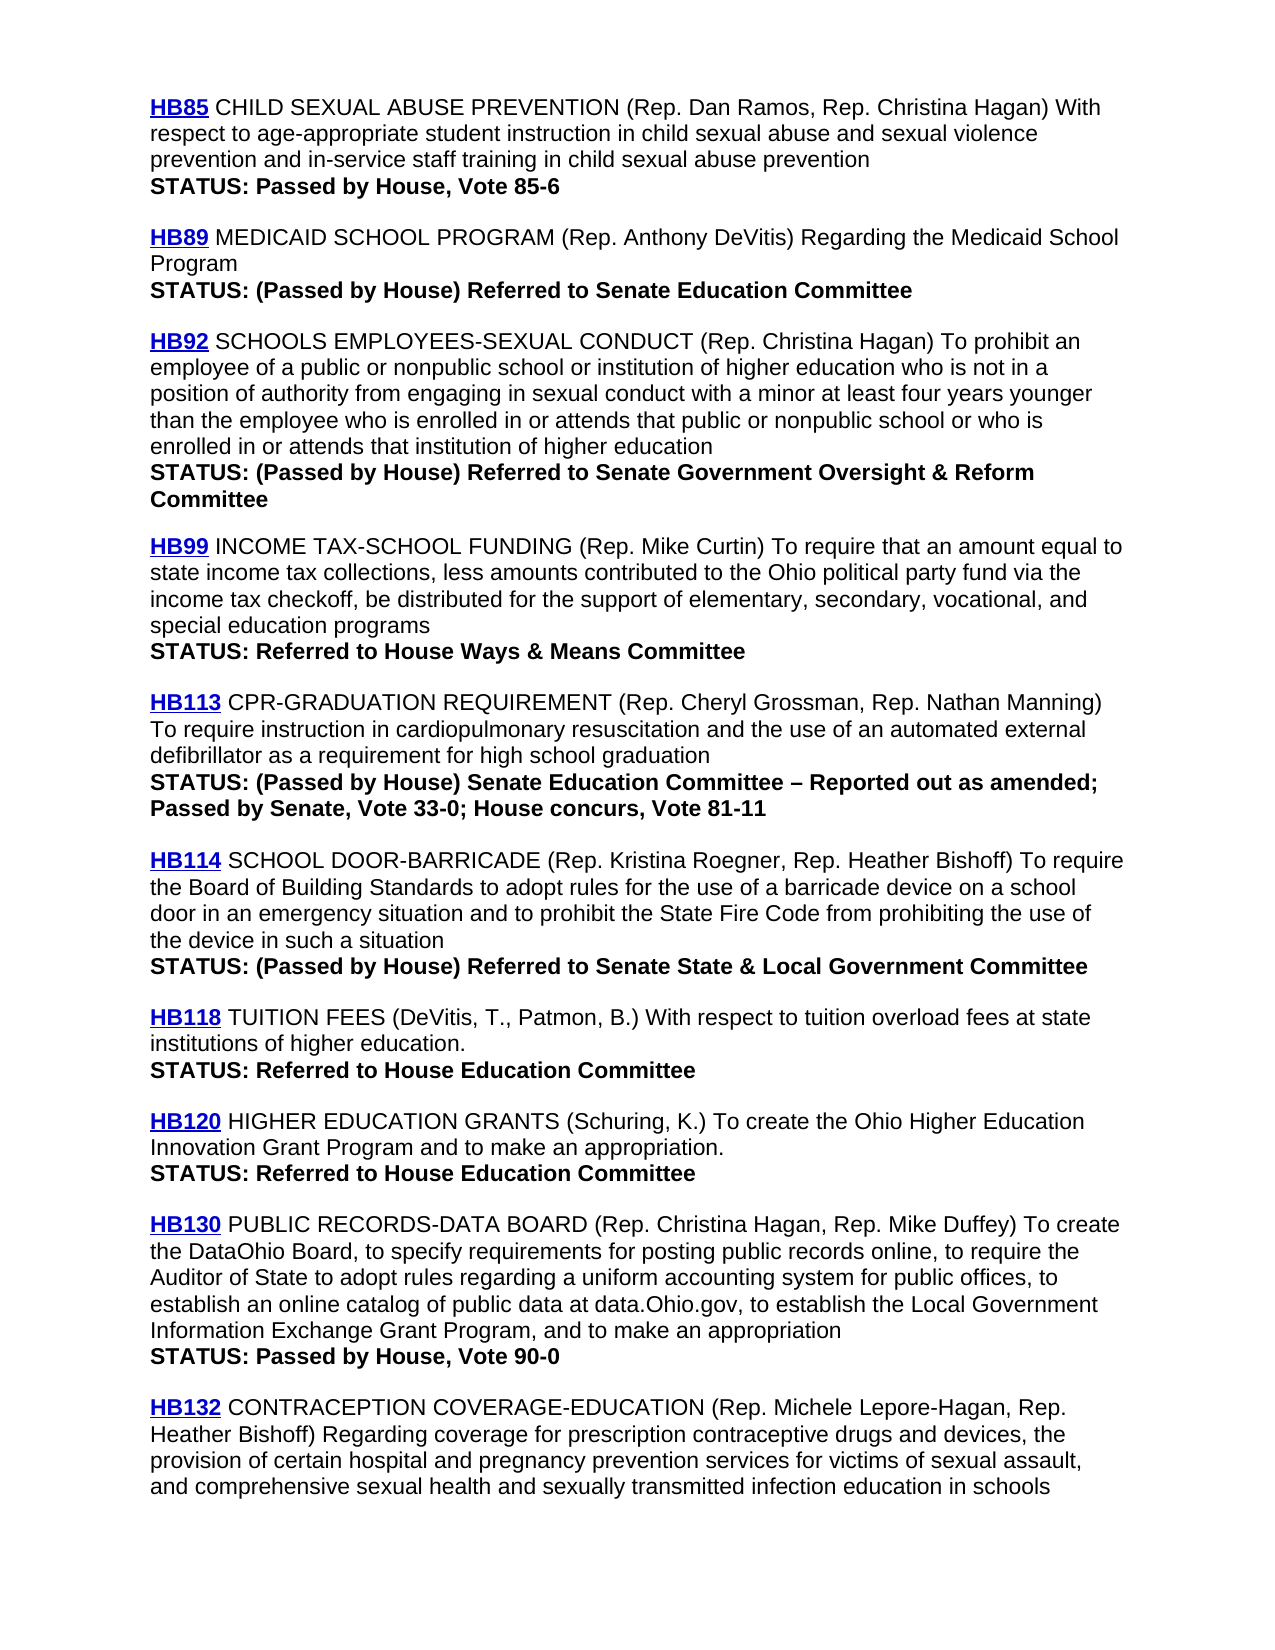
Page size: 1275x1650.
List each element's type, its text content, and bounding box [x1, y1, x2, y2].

text HB120 HIGHER EDUCATION GRANTS (Schuring, K.) To create the Ohio Higher Education Innovation Grant Program and to make an appropriation. [150, 1108, 1125, 1160]
text HB89 MEDICAID SCHOOL PROGRAM (Rep. Anthony DeVitis) Regarding the Medicaid School Program [150, 224, 1125, 277]
text HB114 SCHOOL DOOR-BARRICADE (Rep. Kristina Roegner, Rep. Heather Bishoff) To require the Board of Building Standards to adopt rules for the use of a barricade device on a school door in an emergency situation and to prohibit the State Fire Code from prohibiting the use of the device in such a situation [150, 847, 1125, 953]
text HB118 TUITION FEES (DeVitis, T., Patmon, B.) With respect to tuition overload fees at state institutions of higher education. [150, 1004, 1125, 1057]
text HB85 CHILD SEXUAL ABUSE PREVENTION (Rep. Dan Ramos, Rep. Christina Hagan) With respect to age-appropriate student instruction in child sexual abuse and sexual violence prevention and in-service staff training in child sexual abuse prevention [150, 94, 1125, 173]
text STATUS: Referred to House Ways & Means Committee [150, 638, 1125, 665]
text STATUS: (Passed by House) Referred to Senate State & Local Government Committee [150, 953, 1125, 979]
text STATUS: Referred to House Education Committee [150, 1057, 1125, 1083]
text STATUS: (Passed by House) Referred to Senate Government Oversight & Reform Committee [150, 459, 1125, 512]
text STATUS: (Passed by House) Referred to Senate Education Committee [150, 277, 1125, 303]
text STATUS: Passed by House, Vote 90-0 [150, 1343, 1125, 1369]
text STATUS: (Passed by House) Senate Education Committee – Reported out as amended; Passed by Senate, Vote 33-0; House concurs, Vote 81-11 [150, 768, 1125, 821]
text HB113 CPR-GRADUATION REQUIREMENT (Rep. Cheryl Grossman, Rep. Nathan Manning) To require instruction in cardiopulmonary resuscitation and the use of an automated external defibrillator as a requirement for high school graduation [150, 689, 1125, 768]
text HB132 CONTRACEPTION COVERAGE-EDUCATION (Rep. Michele Lepore-Hagan, Rep. Heather Bishoff) Regarding coverage for prescription contraceptive drugs and devices, the provision of certain hospital and pregnancy prevention services for victims of sexual assault, and comprehensive sexual health and sexually transmitted infection education in schools [150, 1394, 1125, 1500]
text HB99 INCOME TAX-SCHOOL FUNDING (Rep. Mike Curtin) To require that an amount equal to state income tax collections, less amounts contributed to the Ohio political party fund via the income tax checkoff, be distributed for the support of elementary, secondary, vocational, and special education programs [150, 533, 1125, 638]
text STATUS: Referred to House Education Committee [150, 1160, 1125, 1187]
text STATUS: Passed by House, Vote 85-6 [150, 173, 1125, 199]
text HB92 SCHOOLS EMPLOYEES-SEXUAL CONDUCT (Rep. Christina Hagan) To prohibit an employee of a public or nonpublic school or institution of higher education who is not in a position of authority from engaging in sexual conduct with a minor at least four years younger than the employee who is enrolled in or attends that public or nonpublic school or who is enrolled in or attends that institution of higher education [150, 328, 1125, 459]
text HB130 PUBLIC RECORDS-DATA BOARD (Rep. Christina Hagan, Rep. Mike Duffey) To create the DataOhio Board, to specify requirements for posting public records online, to require the Auditor of State to adopt rules regarding a uniform accounting system for public offices, to establish an online catalog of public data at data.Ohio.gov, to establish the Local Government Information Exchange Grant Program, and to make an appropriation [150, 1211, 1125, 1343]
